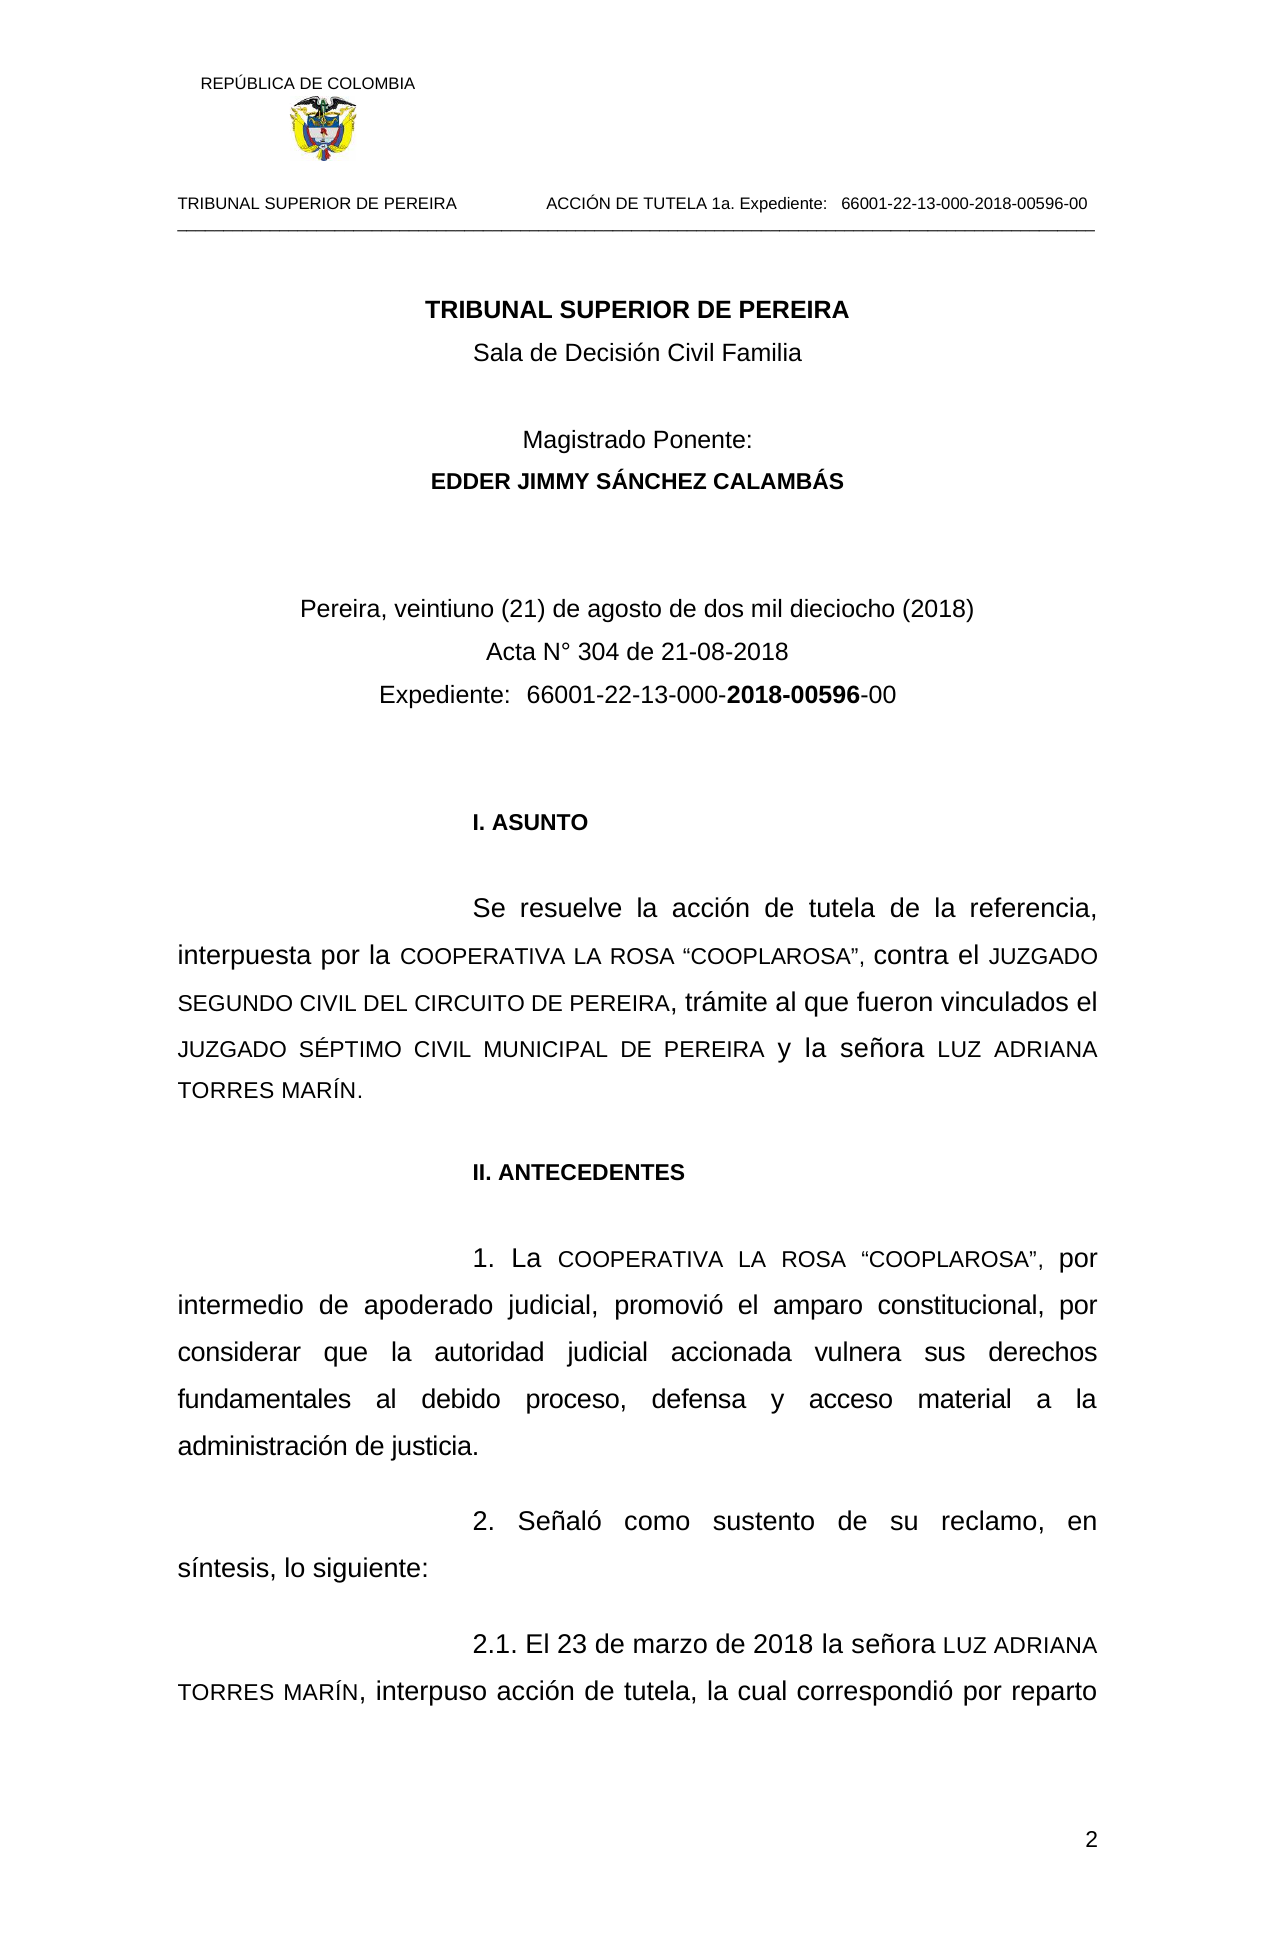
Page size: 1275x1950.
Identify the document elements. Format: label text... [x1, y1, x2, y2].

picture [289, 96, 357, 161]
text 1. La COOPERATIVA LA ROSA “COOPLAROSA”, por intermedio de apoderado judicial, promovió el amparo constitucional, por considerar que la autoridad judicial accionada vulnera sus derechos fundamentales al debido proceso, defensa y acceso material a la administración de justicia. [177, 1242, 1098, 1461]
text Expediente: 66001-22-13-000-2018-00596-00 [177, 680, 1098, 708]
text II. ANTECEDENTES [310, 1159, 1098, 1186]
text Sala de Decisión Civil Familia [177, 338, 1098, 367]
text Acta N° 304 de 21-08-2018 [177, 637, 1098, 665]
text TRIBUNAL SUPERIOR DE PEREIRA [177, 295, 1098, 324]
text I. ASUNTO [310, 809, 1098, 836]
text Pereira, veintiuno (21) de agosto de dos mil dieciocho (2018) [177, 593, 1098, 622]
text Se resuelve la acción de tutela de la referencia, interpuesta por la COOPERATIVA LA ROSA “COOPLAROSA”, contra el JUZGADO SEGUNDO CIVIL DEL CIRCUITO DE PEREIRA, trámite al que fueron vinculados el JUZGADO SÉPTIMO CIVIL MUNICIPAL DE PEREIRA y la señora LUZ ADRIANA TORRES MARÍN. [177, 892, 1098, 1103]
text Magistrado Ponente: [177, 425, 1098, 453]
text 2. Señaló como sustento de su reclamo, en síntesis, lo siguiente: [177, 1505, 1098, 1583]
text EDDER JIMMY SÁNCHEZ CALAMBÁS [177, 468, 1098, 494]
